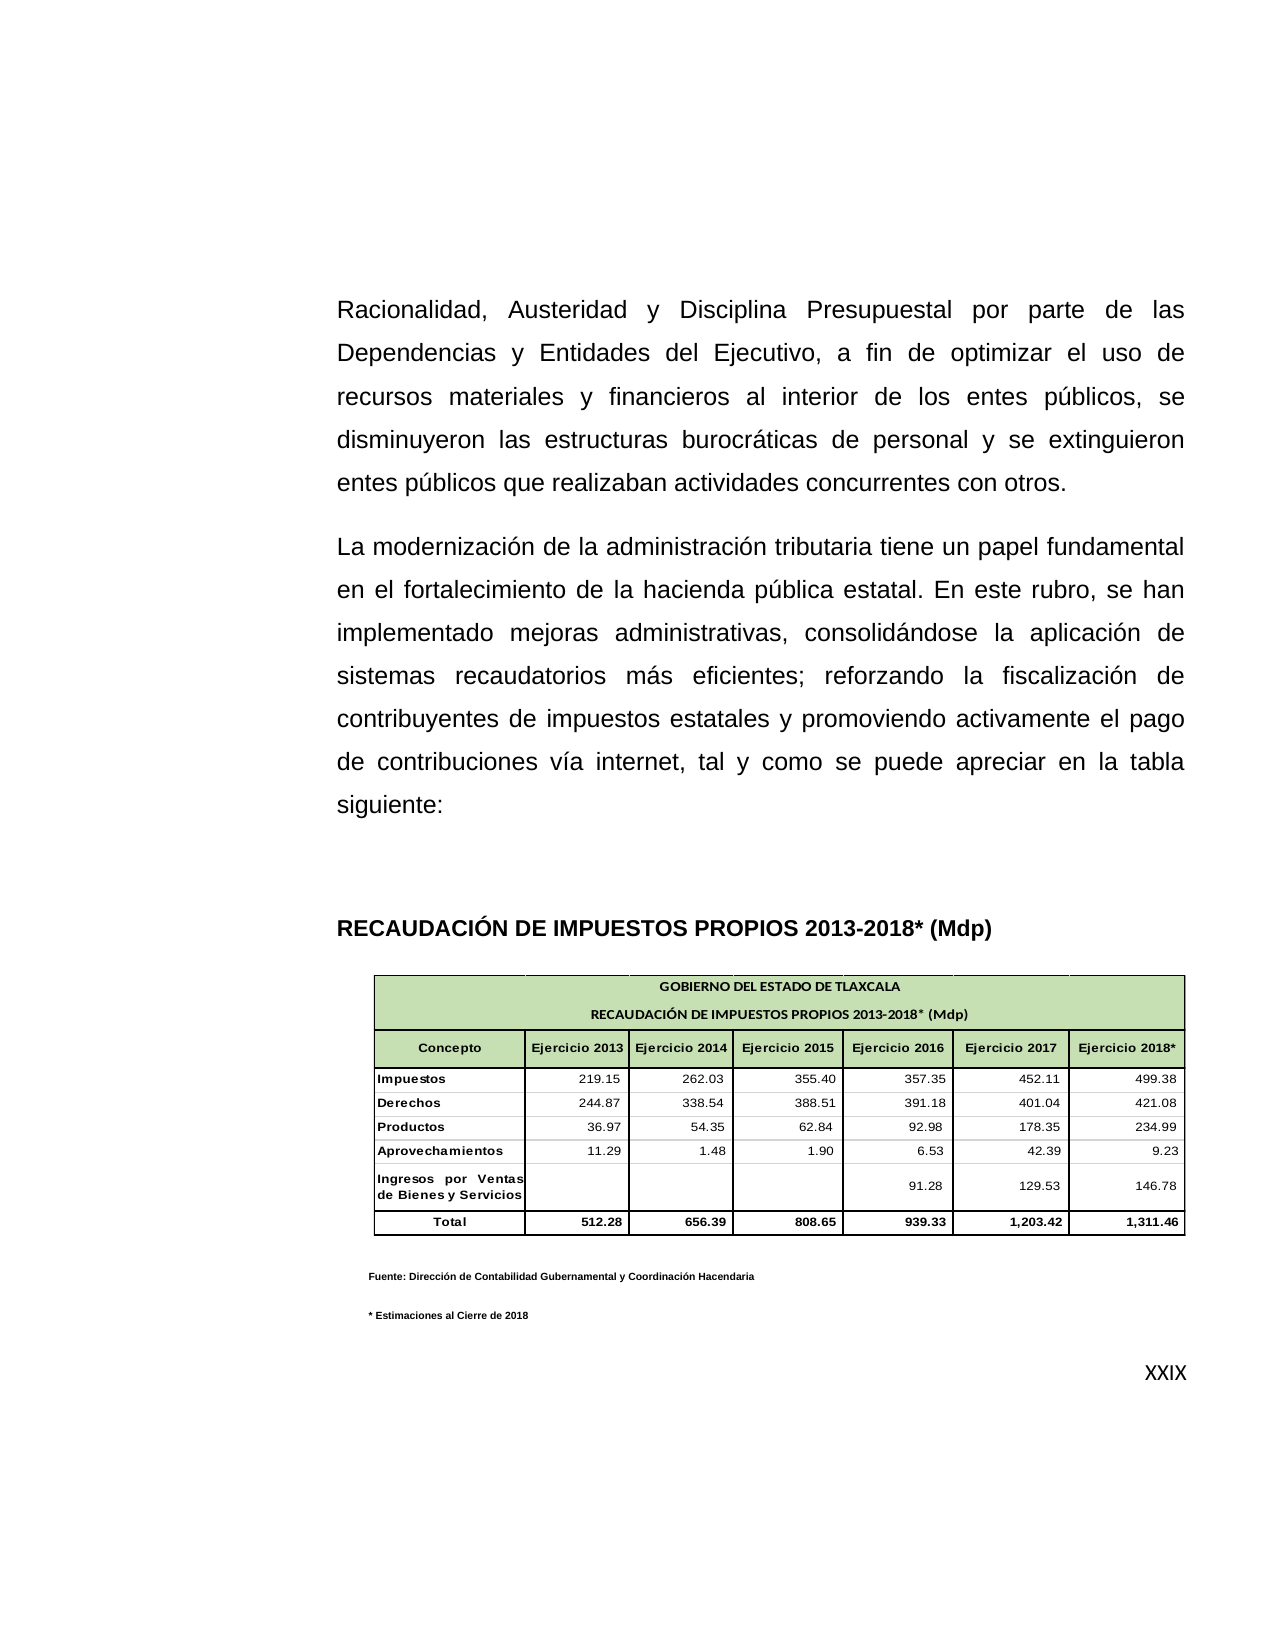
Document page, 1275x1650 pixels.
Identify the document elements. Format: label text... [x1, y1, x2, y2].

text La modernización de la administración tributaria tiene un papel fundamental en el fortalecimiento de la hacienda pública estatal. En este rubro, se han implementado mejoras administrativas, consolidándose la aplicación de sistemas recaudatorios más eficientes; reforzando la fiscalización de contribuyentes de impuestos estatales y promoviendo activamente el pago de contribuciones vía internet, tal y como se puede apreciar en la tabla siguiente: [337, 532, 1186, 819]
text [337, 295, 1186, 497]
text RECAUDACIÓN DE IMPUESTOS PROPIOS 2013-2018* (Mdp) [337, 915, 1186, 941]
text * Estimaciones al Cierre de 2018 [337, 1309, 1186, 1322]
